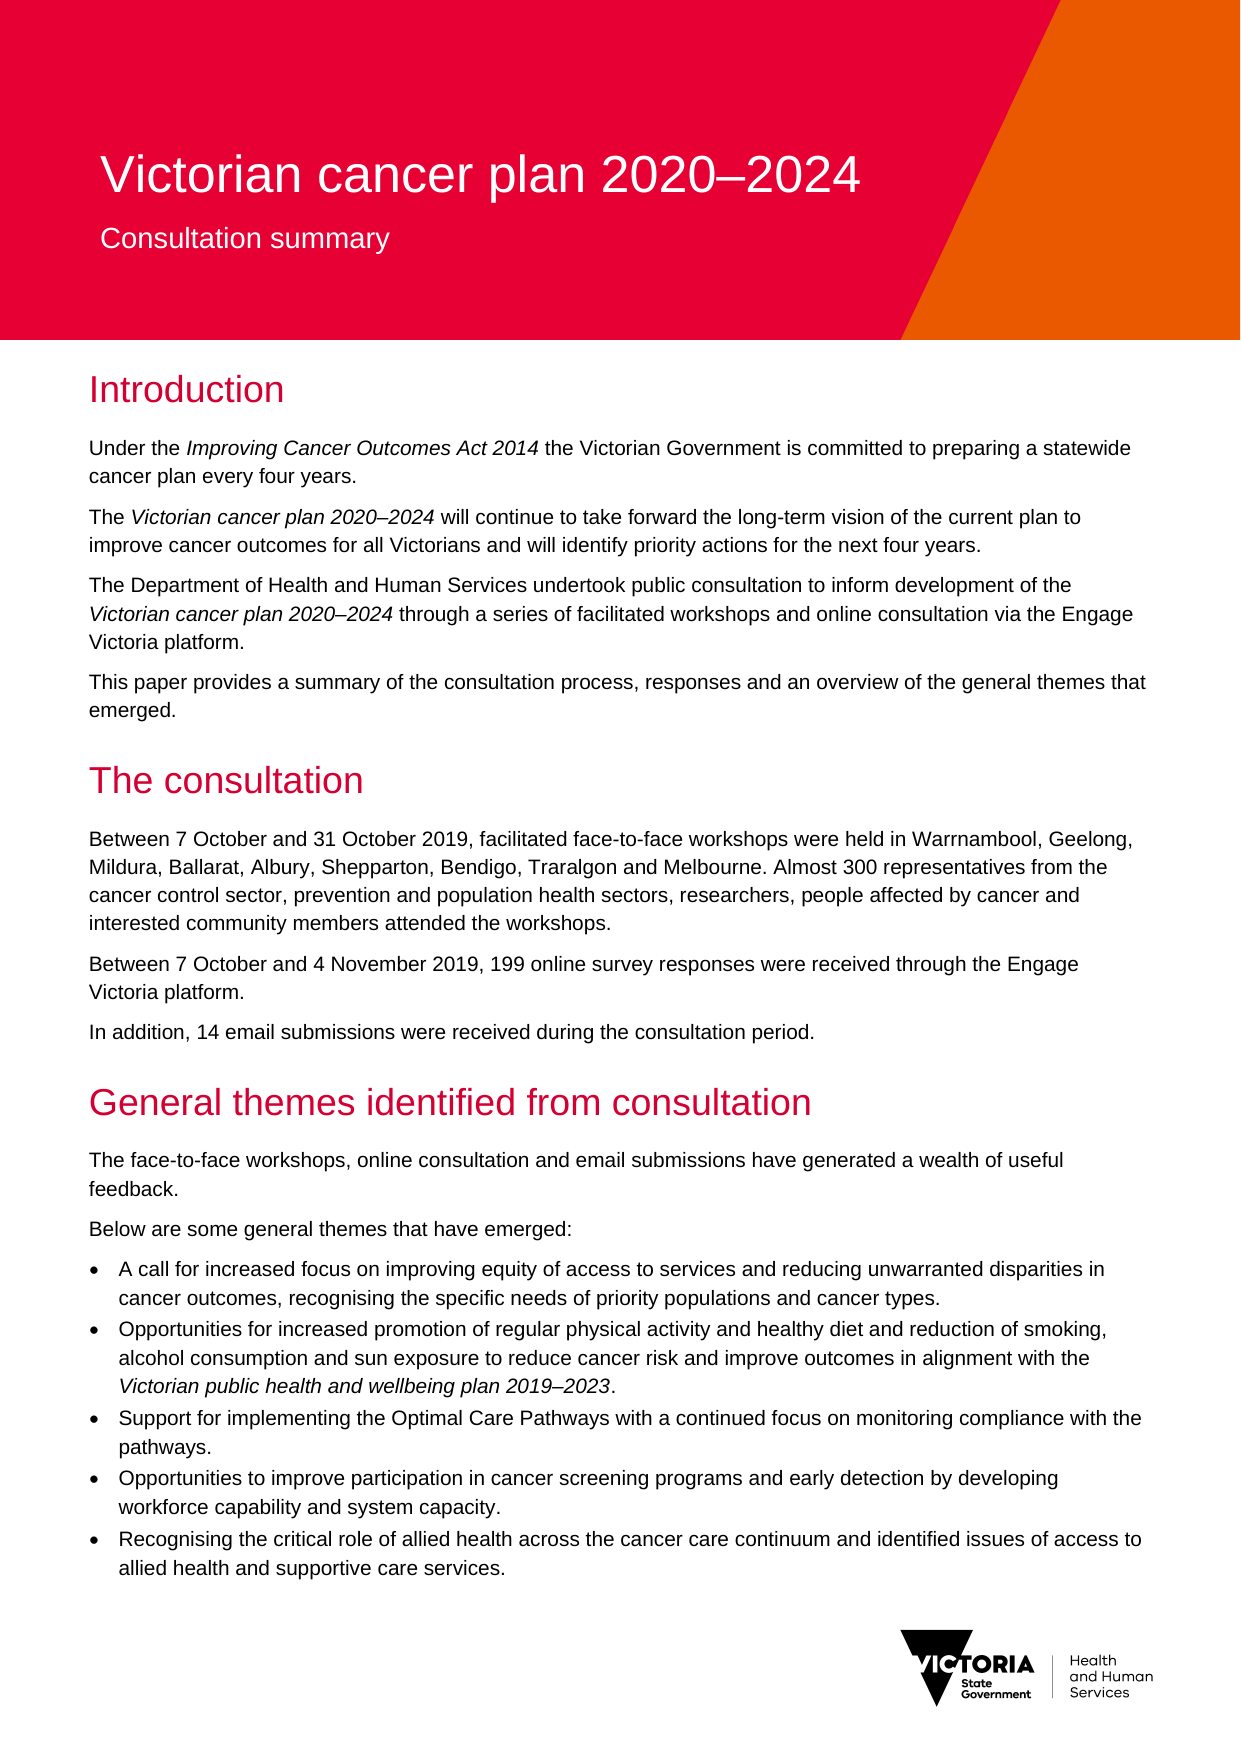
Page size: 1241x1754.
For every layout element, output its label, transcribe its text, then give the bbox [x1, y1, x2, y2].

subtitle General themes identified from consultation [89, 1077, 1152, 1123]
text In addition, 14 email submissions were received during the consultation period. [89, 1016, 1152, 1044]
table_header Victorian cancer plan 2020–2024 [89, 74, 927, 203]
text Opportunities for increased promotion of regular physical activity and healthy diet and reduction of smoking, alcohol consumption and sun exposure to reduce cancer risk and improve outcomes in alignment with the Victorian public health and wellbeing plan 2019–2023. [89, 1314, 1152, 1398]
text Under the Improving Cancer Outcomes Act 2014 the Victorian Government is committed to preparing a statewide cancer plan every four years. [89, 432, 1152, 488]
text A call for increased focus on improving equity of access to services and reducing unwarranted disparities in cancer outcomes, recognising the specific needs of priority populations and cancer types. [89, 1253, 1152, 1310]
table_cell Consultation summary [89, 203, 927, 324]
subtitle The consultation [89, 756, 1152, 801]
picture [0, 0, 1241, 340]
text This paper provides a summary of the consultation process, responses and an overview of the general themes that emerged. [89, 666, 1152, 722]
text The face-to-face workshops, online consultation and email submissions have generated a wealth of useful feedback. [89, 1144, 1152, 1200]
text Support for implementing the Optimal Care Pathways with a continued focus on monitoring compliance with the pathways. [89, 1402, 1152, 1459]
picture [0, 1624, 1241, 1754]
text Between 7 October and 4 November 2019, 199 online survey responses were received through the Engage Victoria platform. [89, 947, 1152, 1003]
text Opportunities to improve participation in cancer screening programs and early detection by developing workforce capability and system capacity. [89, 1463, 1152, 1519]
text The Victorian cancer plan 2020–2024 will continue to take forward the long-term vision of the current plan to improve cancer outcomes for all Victorians and will identify priority actions for the next four years. [89, 500, 1152, 557]
subtitle Introduction [89, 365, 1152, 411]
text Recognising the critical role of allied health across the cancer care continuum and identified issues of access to allied health and supportive care services. [89, 1523, 1152, 1579]
text Between 7 October and 31 October 2019, facilitated face-to-face workshops were held in Warrnambool, Geelong, Mildura, Ballarat, Albury, Shepparton, Bendigo, Traralgon and Melbourne. Almost 300 representatives from the cancer control sector, prevention and population health sectors, researchers, people affected by cancer and interested community members attended the workshops. [89, 822, 1152, 935]
text Below are some general themes that have emerged: [89, 1213, 1152, 1241]
text The Department of Health and Human Services undertook public consultation to inform development of the Victorian cancer plan 2020–2024 through a series of facilitated workshops and online consultation via the Engage Victoria platform. [89, 569, 1152, 653]
